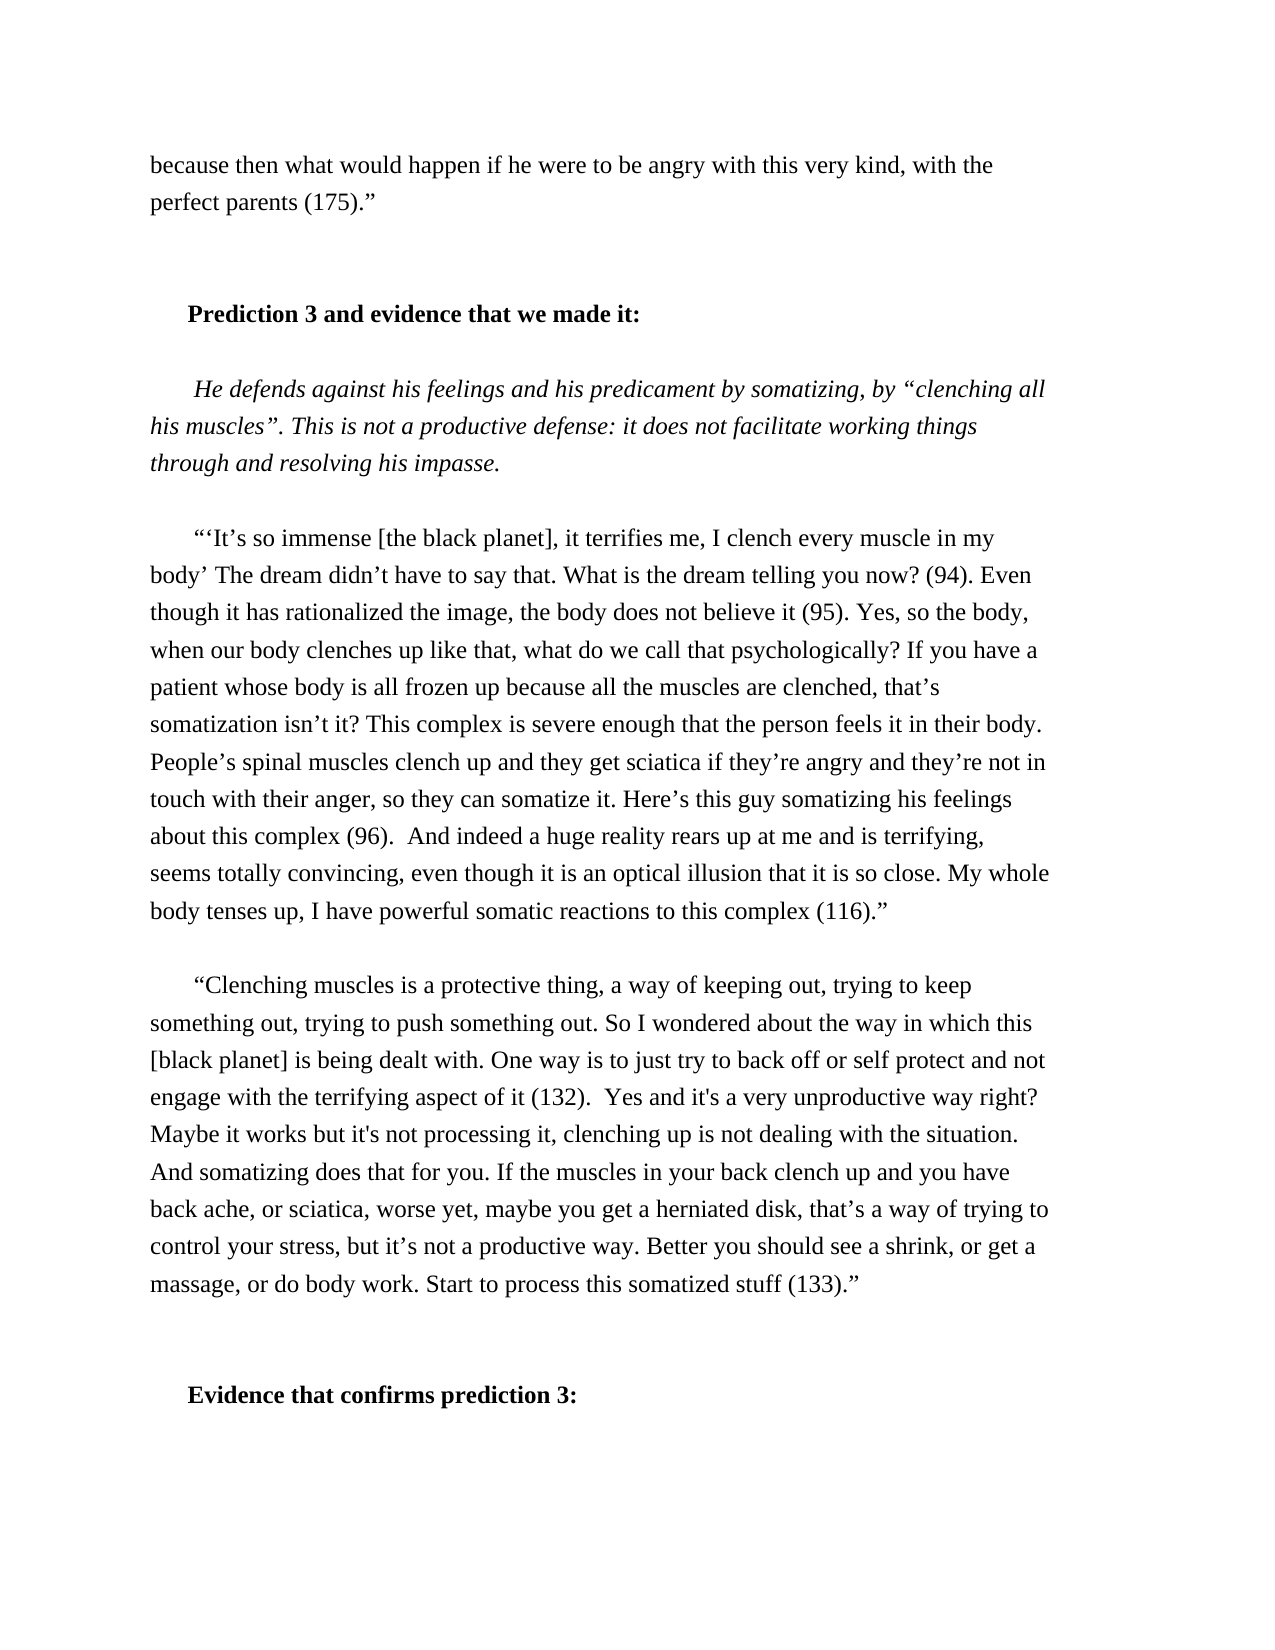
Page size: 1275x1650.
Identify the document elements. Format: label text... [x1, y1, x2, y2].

text “Clenching muscles is a protective thing, a way of keeping out, trying to keep something out, trying to push something out. So I wondered about the way in which this [black planet] is being dealt with. One way is to just try to back off or self protect and not engage with the terrifying aspect of it (132). Yes and it's a very unproductive way right? Maybe it works but it's not processing it, clenching up is not dealing with the situation. And somatizing does that for you. If the muscles in your back clench up and you have back ache, or sciatica, worse yet, maybe you get a herniated disk, that’s a way of trying to control your stress, but it’s not a productive way. Better you should see a shrink, or get a massage, or do body work. Start to process this somatized stuff (133).” [150, 970, 1050, 1297]
text “‘It’s so immense [the black planet], it terrifies me, I clench every muscle in my body’ The dream didn’t have to say that. What is the dream telling you now? (94). Even though it has rationalized the image, the body does not believe it (95). Yes, so the body, when our body clenches up like that, what do we call that psychologically? If you have a patient whose body is all frozen up because all the muscles are clenched, that’s somatization isn’t it? This complex is severe enough that the person feels it in their body. People’s spinal muscles clench up and they get sciatica if they’re angry and they’re not in touch with their anger, so they can somatize it. Here’s this guy somatizing his feelings about this complex (96). And indeed a huge reality rears up at me and is terrifying, seems totally convincing, even though it is an optical illusion that it is so close. My whole body tenses up, I have powerful somatic reactions to this complex (116).” [150, 523, 1050, 924]
text He defends against his feelings and his predicament by somatizing, by “clenching all his muscles”. This is not a productive defense: it does not facilitate working things through and resolving his impasse. [150, 374, 1050, 477]
text Prediction 3 and evidence that we made it: [150, 299, 1050, 328]
text Evidence that confirms prediction 3: [150, 1381, 1050, 1409]
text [150, 150, 1050, 216]
